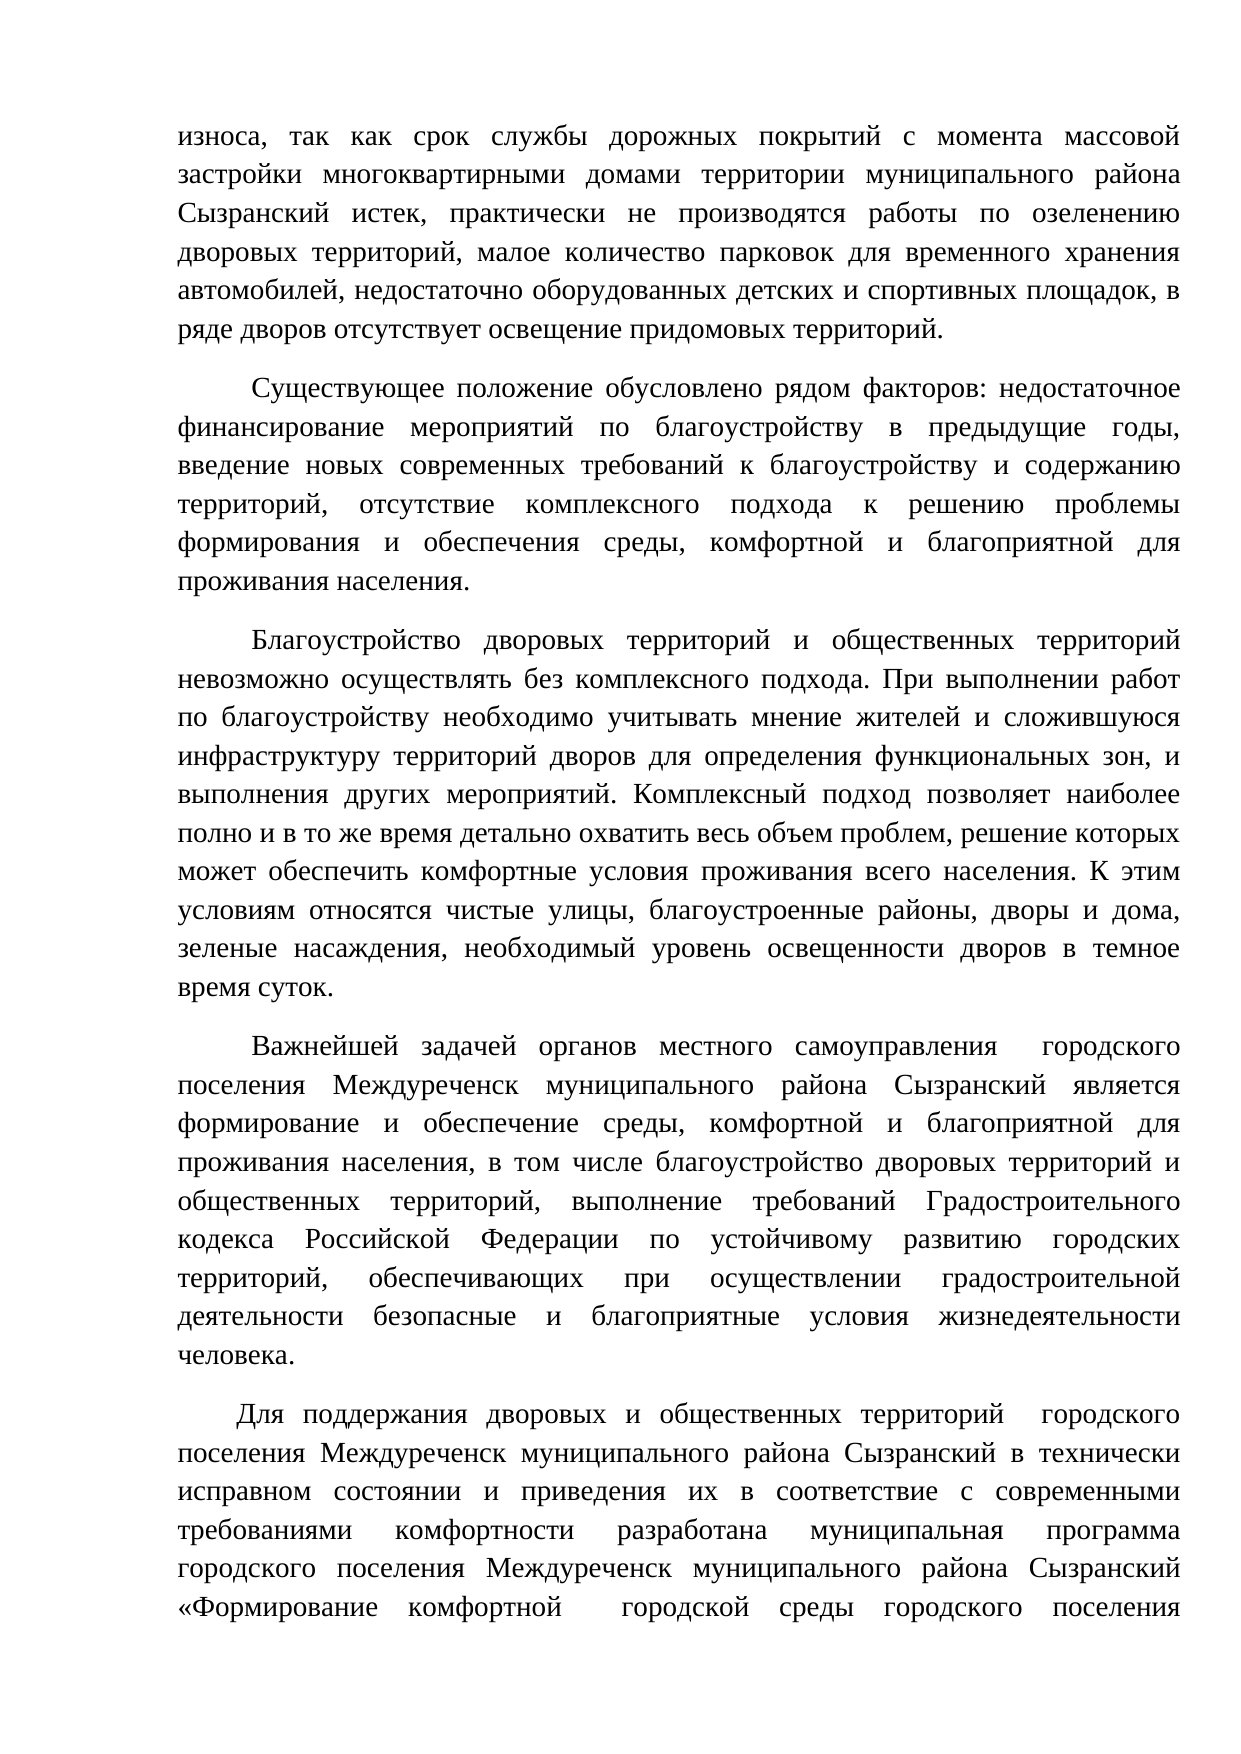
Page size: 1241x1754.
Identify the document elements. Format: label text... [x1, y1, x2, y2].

text Благоустройство дворовых территорий и общественных территорий невозможно осуществлять без комплексного подхода. При выполнении работ по благоустройству необходимо учитывать мнение жителей и сложившуюся инфраструктуру территорий дворов для определения функциональных зон, и выполнения других мероприятий. Комплексный подход позволяет наиболее полно и в то же время детально охватить весь объем проблем, решение которых может обеспечить комфортные условия проживания всего населения. К этим условиям относятся чистые улицы, благоустроенные районы, дворы и дома, зеленые насаждения, необходимый уровень освещенности дворов в темное время суток. [177, 622, 1181, 1003]
text Существующее положение обусловлено рядом факторов: недостаточное финансирование мероприятий по благоустройству в предыдущие годы, введение новых современных требований к благоустройству и содержанию территорий, отсутствие комплексного подхода к решению проблемы формирования и обеспечения среды, комфортной и благоприятной для проживания населения. [177, 370, 1181, 596]
text Важнейшей задачей органов местного самоуправления городского поселения Междуреченск муниципального района Сызранский является формирование и обеспечение среды, комфортной и благоприятной для проживания населения, в том числе благоустройство дворовых территорий и общественных территорий, выполнение требований Градостроительного кодекса Российской Федерации по устойчивому развитию городских территорий, обеспечивающих при осуществлении градостроительной деятельности безопасные и благоприятные условия жизнедеятельности человека. [177, 1028, 1181, 1370]
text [177, 118, 1181, 344]
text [177, 1396, 1181, 1622]
